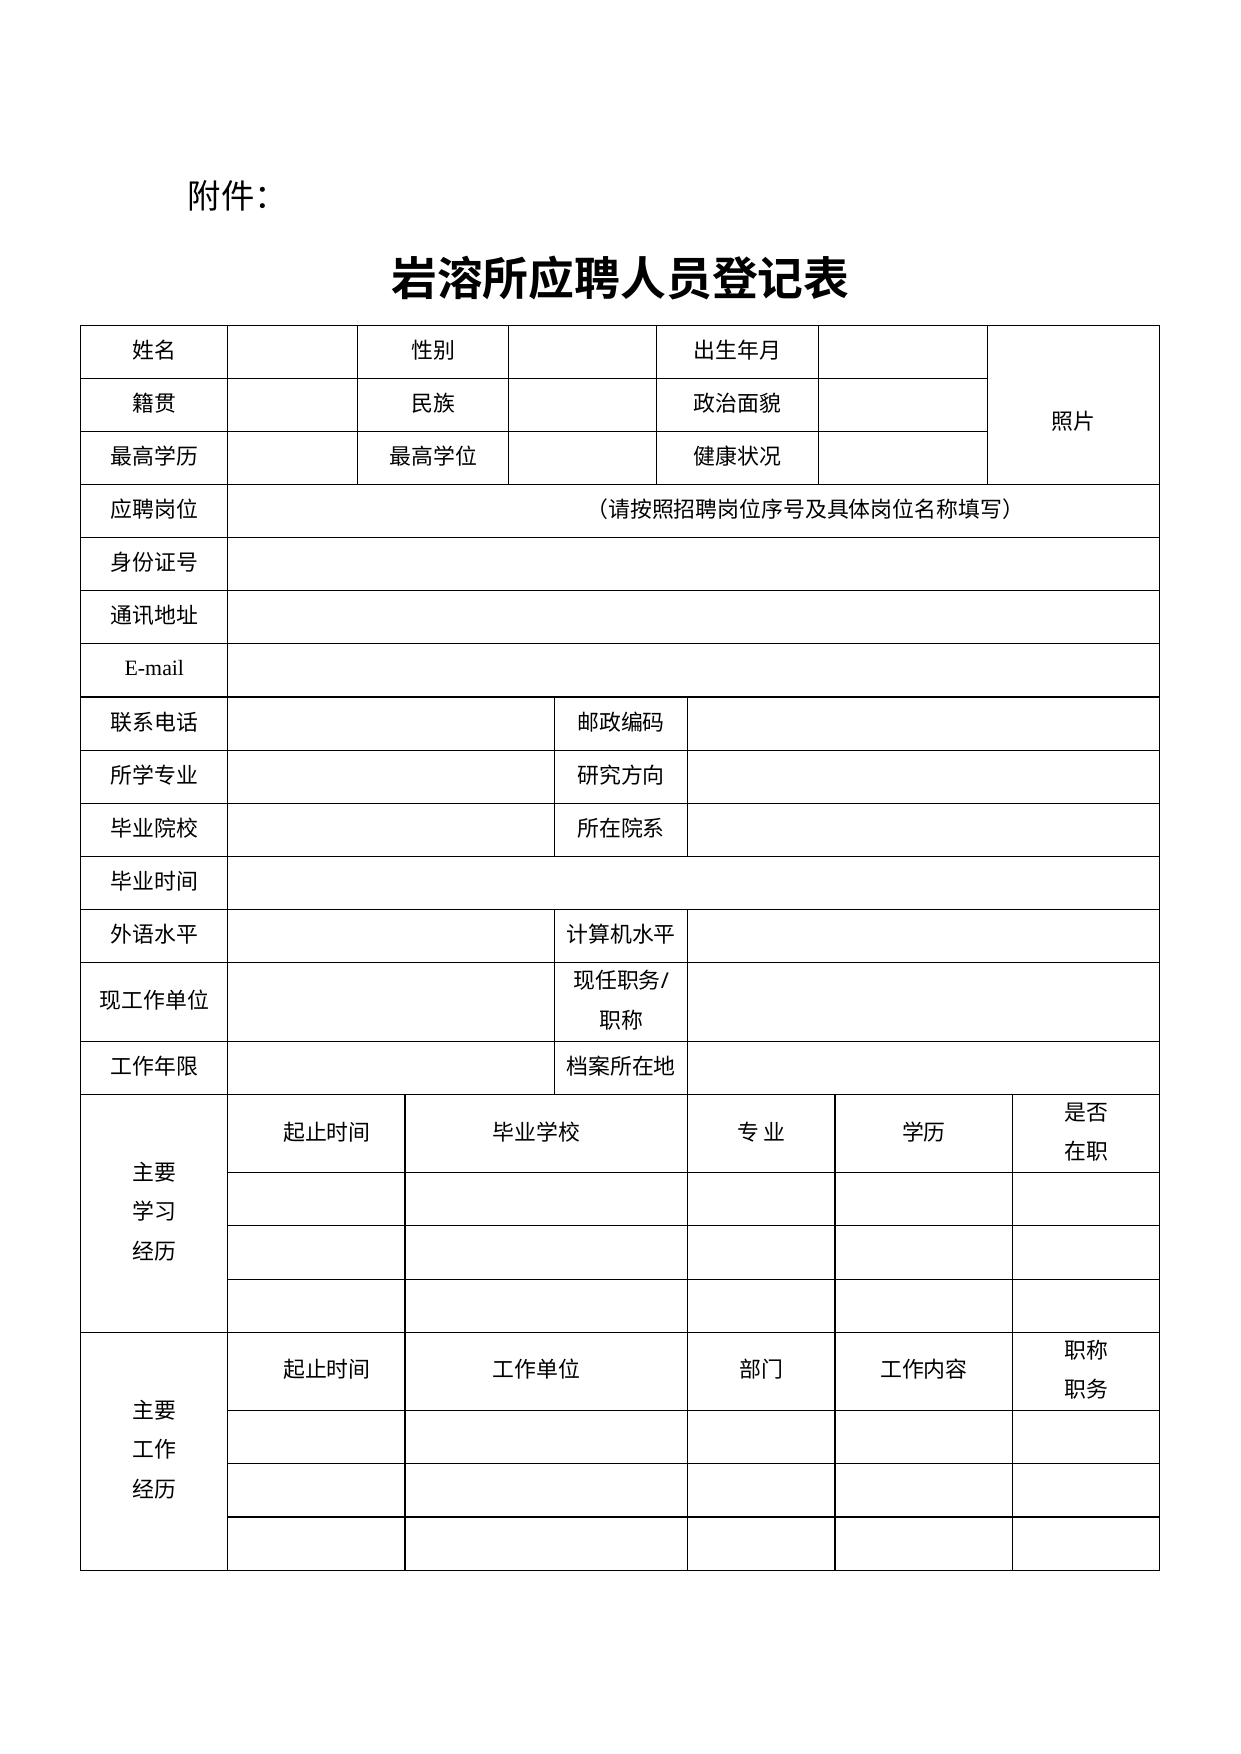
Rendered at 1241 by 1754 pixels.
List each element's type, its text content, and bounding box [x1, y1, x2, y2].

table_cell 工作单位 [406, 1333, 687, 1410]
table_cell 毕业时间 [81, 857, 227, 909]
table_cell 外语水平 [81, 910, 227, 962]
table_cell [1013, 1411, 1159, 1463]
table_cell [228, 432, 357, 484]
table_cell 民族 [358, 379, 508, 431]
table_cell [509, 379, 656, 431]
table_cell 主要 学习 经历 [81, 1095, 227, 1332]
table_cell [228, 1042, 554, 1094]
table_header 姓名 [81, 326, 227, 378]
table_cell [688, 1518, 834, 1569]
table_cell [1013, 1518, 1159, 1569]
table_cell [836, 1411, 1012, 1463]
table_cell [688, 1173, 834, 1225]
table_header 出生年月 [657, 326, 818, 378]
text 附件： [187, 162, 1053, 227]
table_cell 工作内容 [836, 1333, 1012, 1410]
table_header [509, 326, 656, 378]
table_cell [228, 1280, 404, 1332]
table_cell [406, 1464, 687, 1516]
table_cell [228, 591, 1159, 643]
table_cell 计算机水平 [555, 910, 687, 962]
table_cell [1013, 1226, 1159, 1278]
table_cell [509, 432, 656, 484]
table_cell [688, 804, 1159, 856]
table_cell [688, 1042, 1159, 1094]
table_cell [1013, 1280, 1159, 1332]
table_cell [819, 379, 987, 431]
table_cell [228, 1173, 404, 1225]
table_cell [836, 1226, 1012, 1278]
table_cell 最高学位 [358, 432, 508, 484]
table_cell 起止时间 [228, 1095, 404, 1172]
table_cell [836, 1173, 1012, 1225]
table_cell 健康状况 [657, 432, 818, 484]
table_cell [228, 698, 554, 749]
table_cell [228, 1226, 404, 1278]
table_cell 籍贯 [81, 379, 227, 431]
table_cell [228, 804, 554, 856]
table_cell E-mail [81, 644, 227, 696]
table_cell [836, 1280, 1012, 1332]
table_cell 档案所在地 [555, 1042, 687, 1094]
table_header 性别 [358, 326, 508, 378]
table_cell 所在院系 [555, 804, 687, 856]
table_cell 现工作单位 [81, 963, 227, 1041]
table_cell [688, 963, 1159, 1041]
table_cell [688, 1226, 834, 1278]
table_cell 最高学历 [81, 432, 227, 484]
table_cell [228, 1464, 404, 1516]
table_cell [406, 1518, 687, 1569]
table_cell [228, 538, 1159, 590]
table_cell （请按照招聘岗位序号及具体岗位名称填写） [228, 485, 1159, 537]
table_cell 职称 职务 [1013, 1333, 1159, 1410]
table_cell [688, 910, 1159, 962]
table_cell [819, 432, 987, 484]
table_cell [688, 1280, 834, 1332]
table_cell 邮政编码 [555, 698, 687, 749]
table_cell [688, 751, 1159, 803]
table_cell 毕业院校 [81, 804, 227, 856]
table_cell [228, 751, 554, 803]
table_cell [228, 963, 554, 1041]
table_cell 政治面貌 [657, 379, 818, 431]
table_cell 联系电话 [81, 698, 227, 749]
table_cell 身份证号 [81, 538, 227, 590]
table_cell [688, 1411, 834, 1463]
table_cell [228, 644, 1159, 696]
table_cell 毕业学校 [406, 1095, 687, 1172]
table_cell 现任职务/职称 [555, 963, 687, 1041]
table_cell 部门 [688, 1333, 834, 1410]
table_cell [688, 1464, 834, 1516]
table_cell [836, 1464, 1012, 1516]
table_header 照片 [988, 326, 1159, 484]
table_cell 学历 [836, 1095, 1012, 1172]
table_cell 专 业 [688, 1095, 834, 1172]
table_cell [406, 1411, 687, 1463]
table_cell 应聘岗位 [81, 485, 227, 537]
table_cell 工作年限 [81, 1042, 227, 1094]
table_cell [406, 1226, 687, 1278]
table_cell [406, 1280, 687, 1332]
table_cell [228, 857, 1159, 909]
table_cell [228, 379, 357, 431]
table_cell 主要 工作 经历 [81, 1333, 227, 1569]
table_cell [1013, 1464, 1159, 1516]
table_cell 通讯地址 [81, 591, 227, 643]
table_cell [836, 1518, 1012, 1569]
table_cell 是否 在职 [1013, 1095, 1159, 1172]
table_cell 起止时间 [228, 1333, 404, 1410]
table_cell [228, 1518, 404, 1569]
table_header [819, 326, 987, 378]
text 岩溶所应聘人员登记表 [187, 227, 1053, 324]
table_cell [228, 910, 554, 962]
table_cell 研究方向 [555, 751, 687, 803]
table_cell [406, 1173, 687, 1225]
table_header [228, 326, 357, 378]
table_cell [1013, 1173, 1159, 1225]
table_cell [688, 698, 1159, 749]
table_cell [228, 1411, 404, 1463]
table_cell 所学专业 [81, 751, 227, 803]
